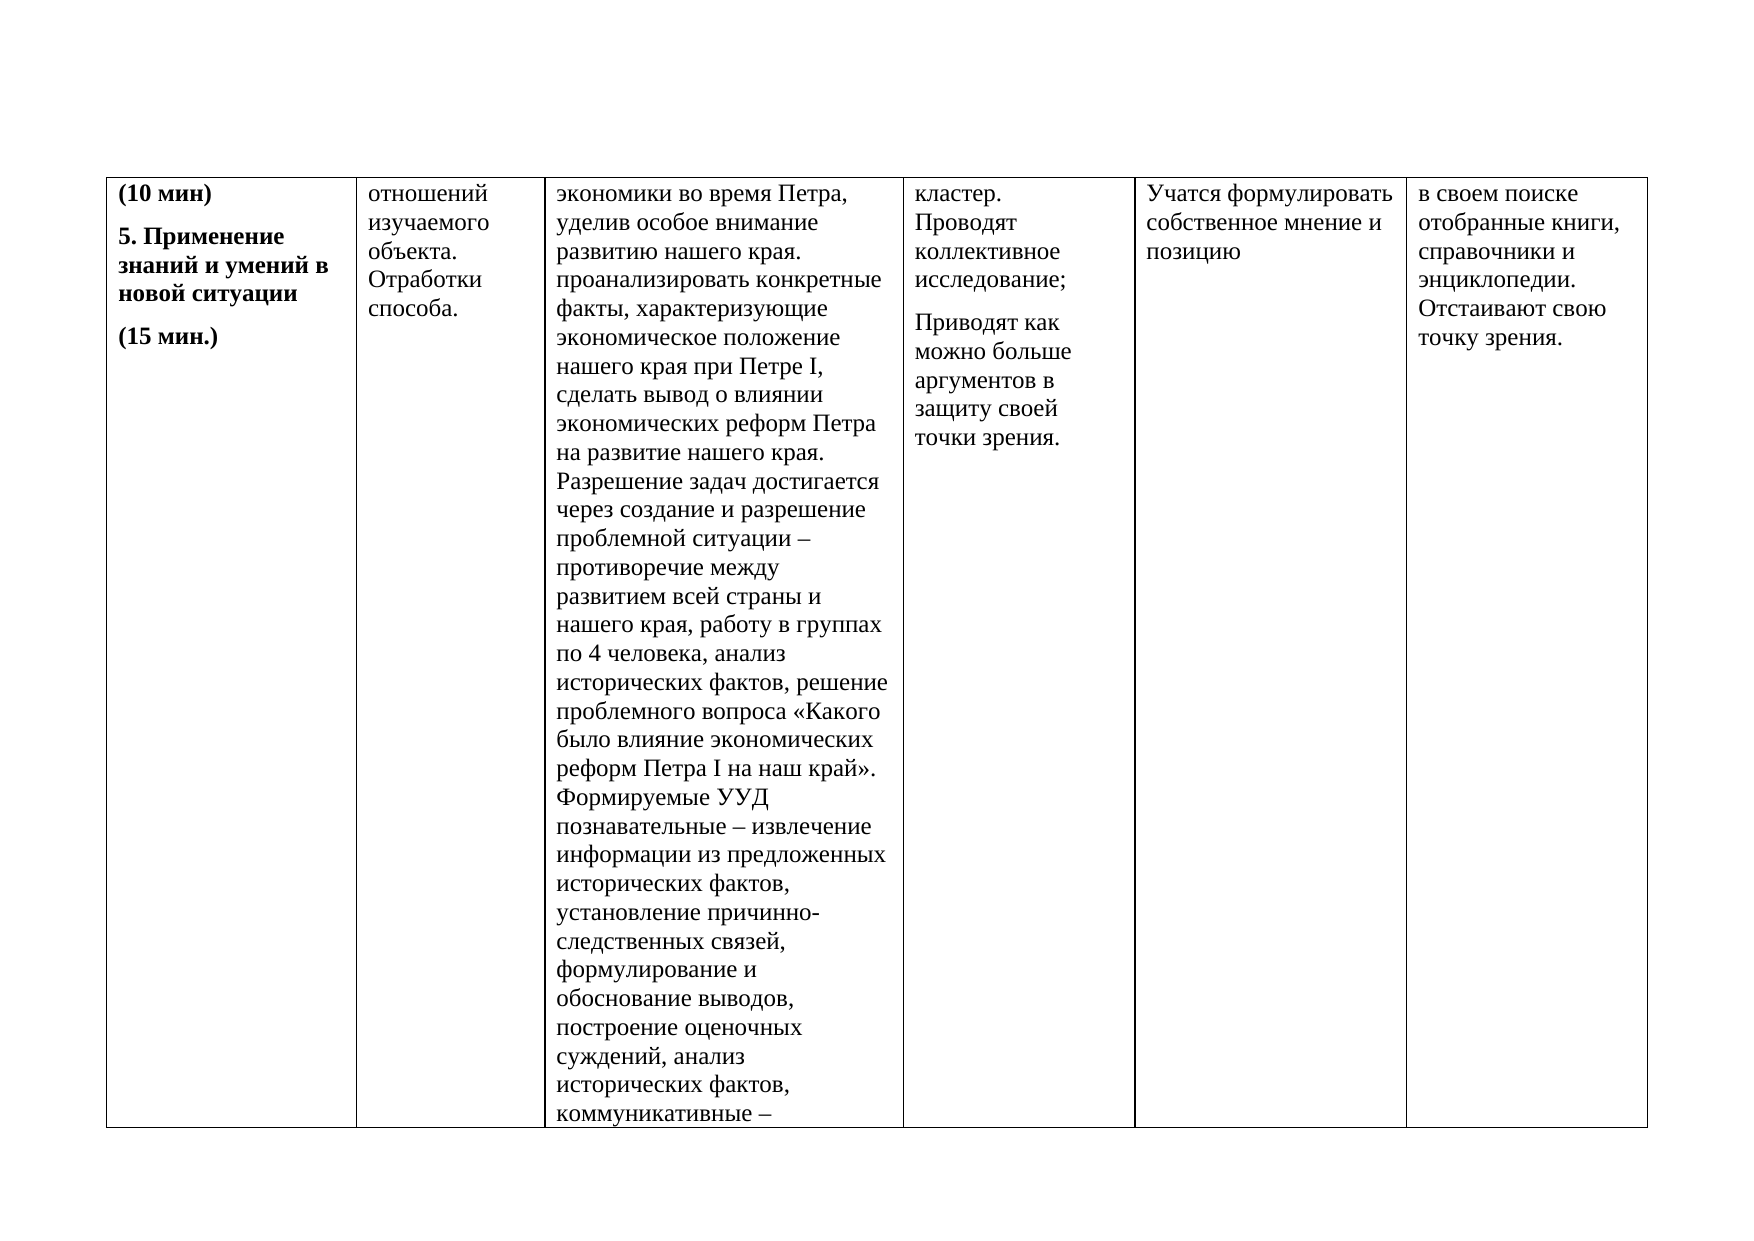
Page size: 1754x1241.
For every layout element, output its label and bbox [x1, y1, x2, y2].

table_cell [357, 178, 544, 1127]
table_cell [1407, 178, 1647, 1127]
table_cell [1136, 178, 1406, 1127]
table_cell [546, 178, 903, 1127]
table_cell [904, 178, 1134, 1127]
table_cell [107, 178, 356, 1127]
